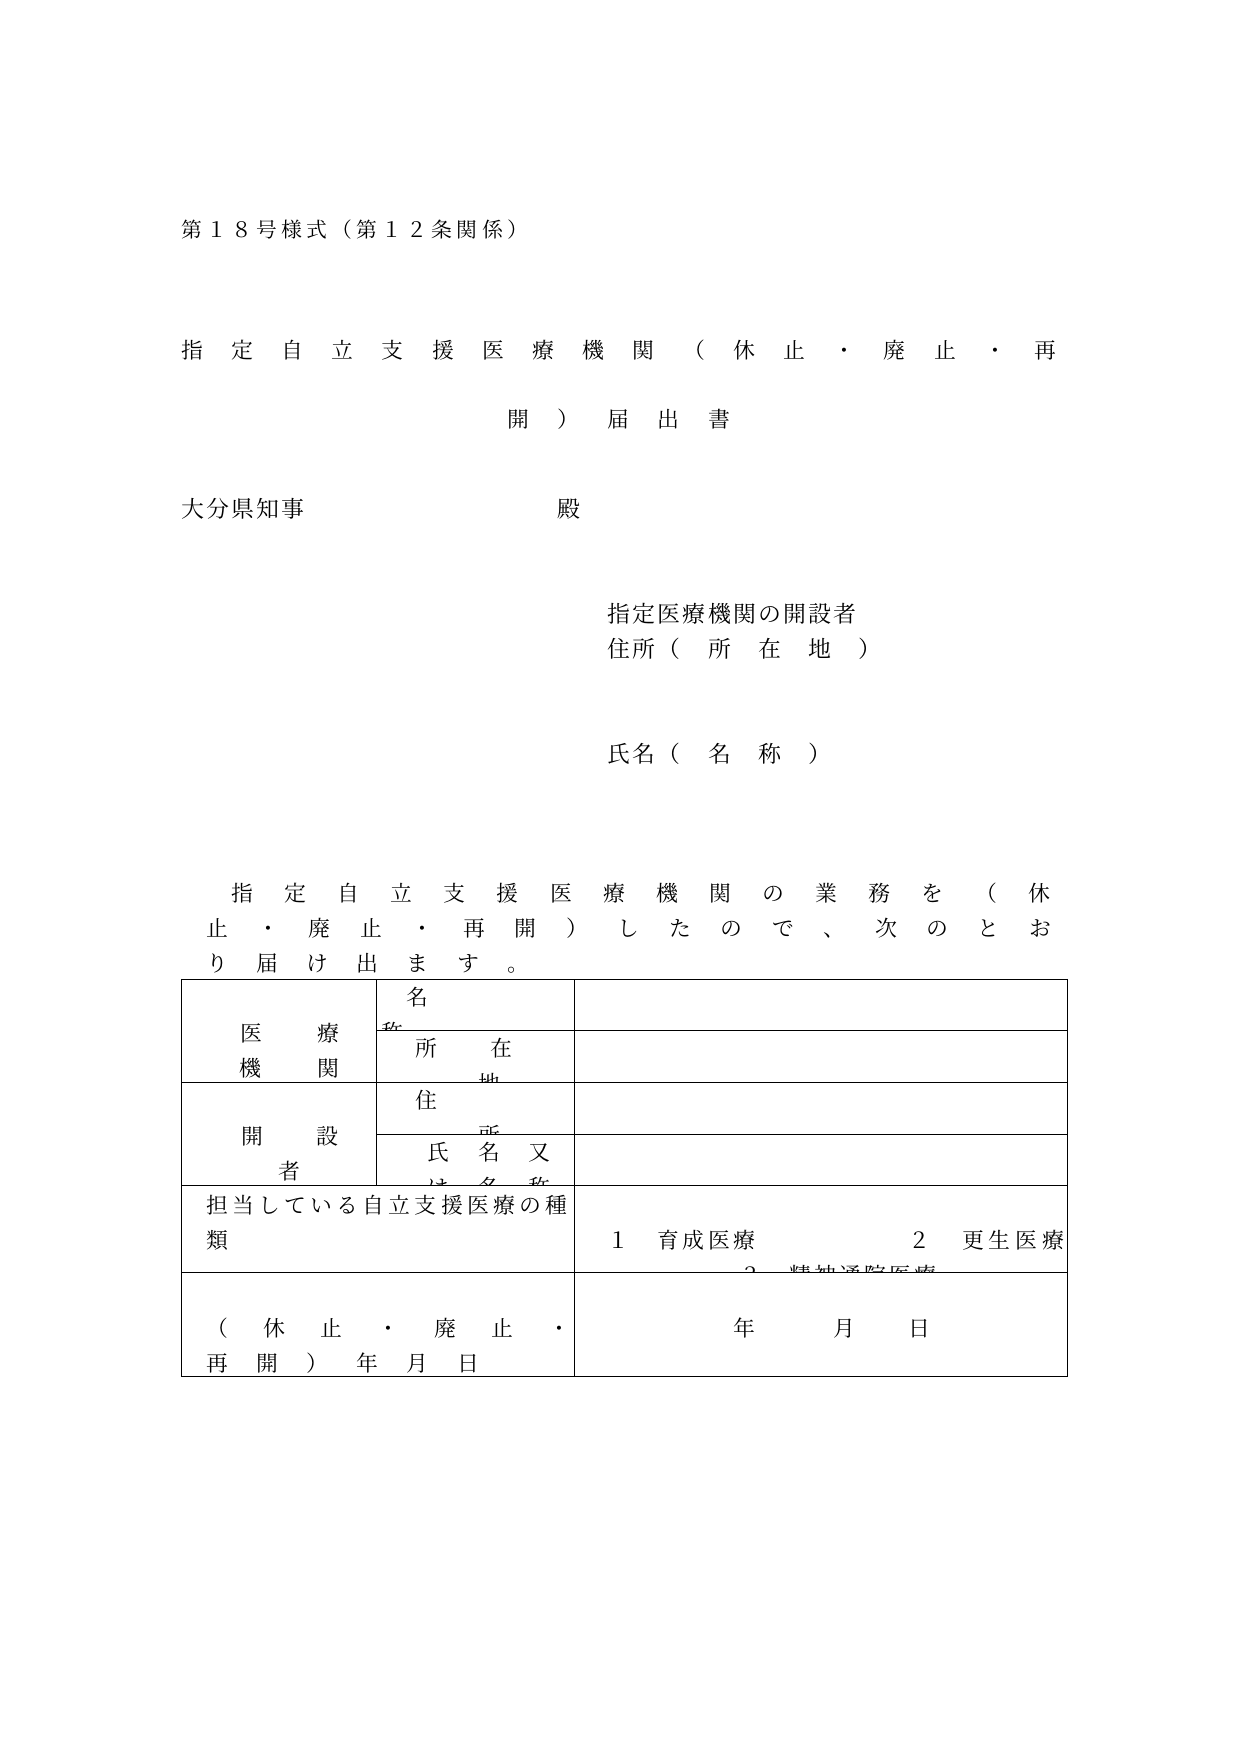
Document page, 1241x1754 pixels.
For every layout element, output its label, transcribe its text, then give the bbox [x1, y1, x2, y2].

table_cell [575, 1083, 1067, 1133]
text 指定医療機関の開設者 [590, 595, 1059, 630]
text 第１８号様式（第１２条関係） [181, 211, 1059, 246]
table_cell [575, 1031, 1067, 1082]
text 大分県知事 殿 [181, 490, 1059, 525]
table_cell [575, 1135, 1067, 1185]
table_cell 住 所 [377, 1083, 574, 1133]
table_header 医 療 機 関 [182, 980, 376, 1082]
table_cell 担当している自立支援医療の種類 [182, 1186, 574, 1272]
table_cell （ 休 止 ・ 廃 止 ・ 再 開 ） 年 月 日 [182, 1273, 574, 1376]
table_cell 所 在 地 [377, 1031, 574, 1082]
text 指 定 自 立 支 援 医 療 機 関 （ 休 止 ・ 廃 止 ・ 再 開 ） 届 出 書 [181, 316, 1059, 456]
table_cell １ 育成医療 ２ 更生医療 ３ 精神通院医療 [575, 1186, 1067, 1272]
table_cell 年 月 日 [575, 1273, 1067, 1376]
table_cell 氏 名 又 は 名 称 [377, 1135, 574, 1185]
text 氏名（ 名 称 ） [590, 735, 1059, 769]
text 住所（ 所 在 地 ） [590, 630, 1059, 665]
table_cell 開 設 者 [182, 1083, 376, 1185]
table_header [575, 980, 1067, 1030]
table_header 名 称 [377, 980, 574, 1030]
text 指 定 自 立 支 援 医 療 機 関 の 業 務 を （ 休 止 ・ 廃 止 ・ 再 開 ） し た の で 、 次 の と お り 届 け 出 ま す 。 [192, 874, 1054, 979]
